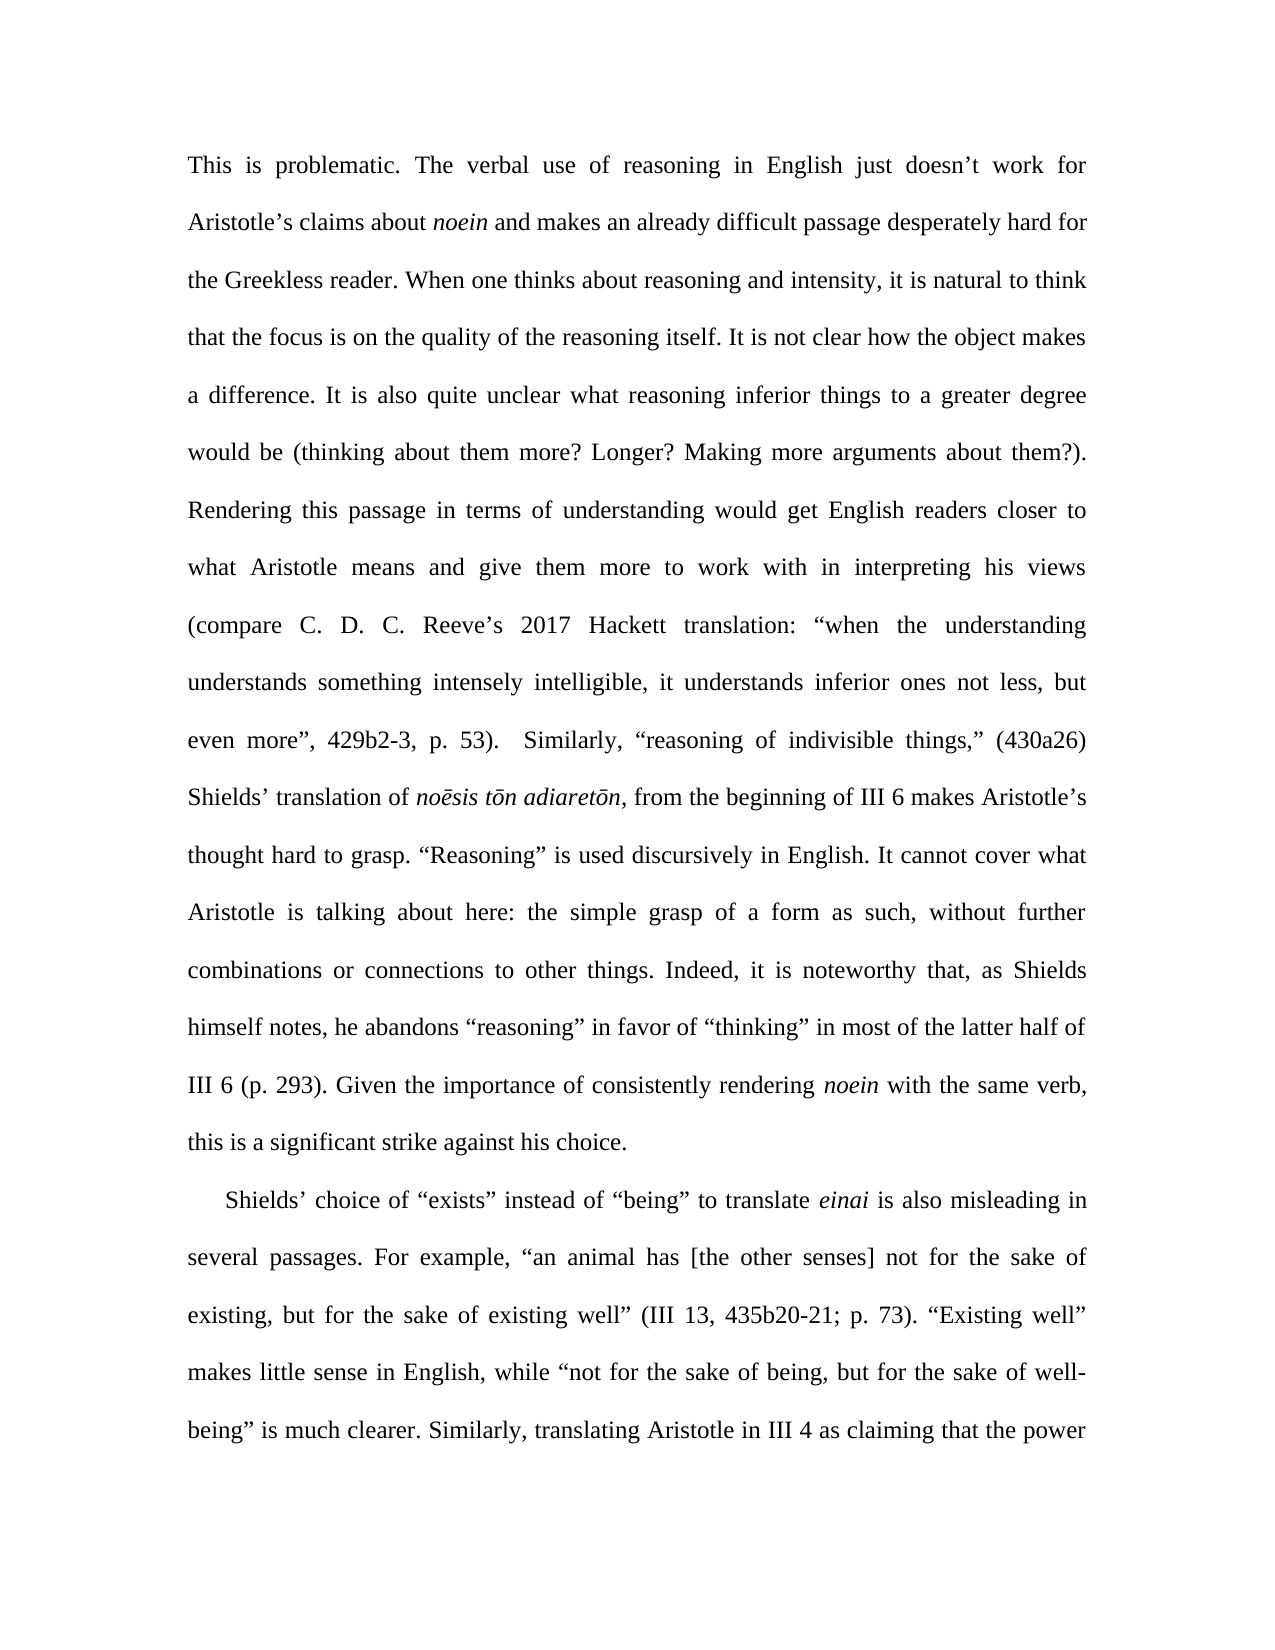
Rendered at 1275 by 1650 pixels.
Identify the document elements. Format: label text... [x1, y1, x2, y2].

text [187, 1185, 1087, 1444]
text This is problematic. The verbal use of reasoning in English just doesn’t work for Aristotle’s claims about noein and makes an already difficult passage desperately hard for the Greekless reader. When one thinks about reasoning and intensity, it is natural to think that the focus is on the quality of the reasoning itself. It is not clear how the object makes a difference. It is also quite unclear what reasoning inferior things to a greater degree would be (thinking about them more? Longer? Making more arguments about them?). Rendering this passage in terms of understanding would get English readers closer to what Aristotle means and give them more to work with in interpreting his views (compare C. D. C. Reeve’s 2017 Hackett translation: “when the understanding understands something intensely intelligible, it understands inferior ones not less, but even more”, 429b2-3, p. 53). Similarly, “reasoning of indivisible things,” (430a26) Shields’ translation of noēsis tōn adiaretōn, from the beginning of III 6 makes Aristotle’s thought hard to grasp. “Reasoning” is used discursively in English. It cannot cover what Aristotle is talking about here: the simple grasp of a form as such, without further combinations or connections to other things. Indeed, it is noteworthy that, as Shields himself notes, he abandons “reasoning” in favor of “thinking” in most of the latter half of III 6 (p. 293). Given the importance of consistently rendering noein with the same verb, this is a significant strike against his choice. [187, 150, 1087, 1156]
